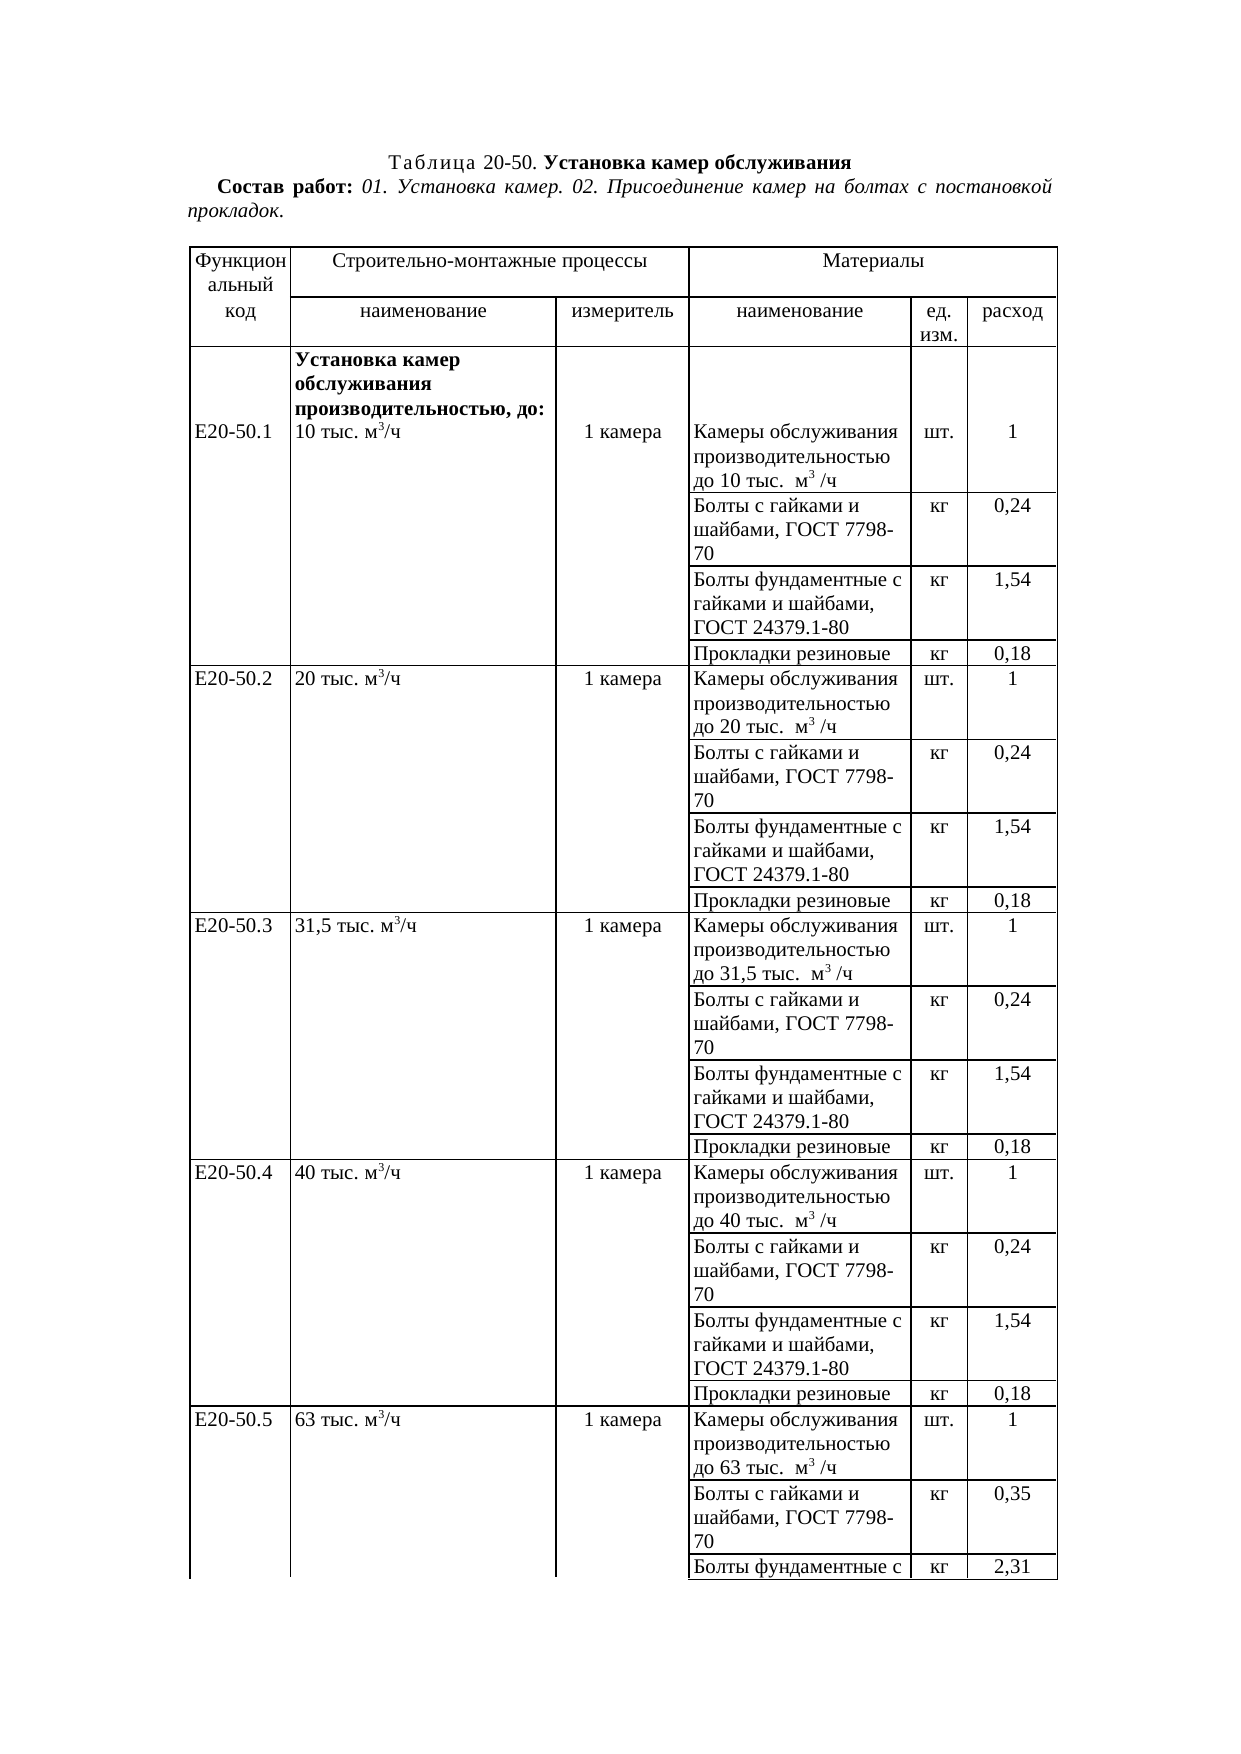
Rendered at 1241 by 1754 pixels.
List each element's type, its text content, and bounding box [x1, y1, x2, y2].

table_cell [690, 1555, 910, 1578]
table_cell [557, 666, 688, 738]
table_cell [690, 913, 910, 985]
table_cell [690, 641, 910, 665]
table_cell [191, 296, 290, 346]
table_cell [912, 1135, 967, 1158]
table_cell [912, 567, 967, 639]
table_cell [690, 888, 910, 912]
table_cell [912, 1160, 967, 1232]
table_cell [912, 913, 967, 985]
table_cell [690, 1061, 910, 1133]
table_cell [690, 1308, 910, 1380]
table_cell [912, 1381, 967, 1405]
subtitle Таблица 20-50. Установка камер обслуживания [187, 150, 1053, 174]
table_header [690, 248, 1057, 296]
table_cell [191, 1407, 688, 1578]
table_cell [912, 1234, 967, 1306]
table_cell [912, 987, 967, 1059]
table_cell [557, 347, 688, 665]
text Состав работ: 01. Установка камер. 02. Присоединение камер на болтах с постановкой прокладок. [187, 174, 1053, 222]
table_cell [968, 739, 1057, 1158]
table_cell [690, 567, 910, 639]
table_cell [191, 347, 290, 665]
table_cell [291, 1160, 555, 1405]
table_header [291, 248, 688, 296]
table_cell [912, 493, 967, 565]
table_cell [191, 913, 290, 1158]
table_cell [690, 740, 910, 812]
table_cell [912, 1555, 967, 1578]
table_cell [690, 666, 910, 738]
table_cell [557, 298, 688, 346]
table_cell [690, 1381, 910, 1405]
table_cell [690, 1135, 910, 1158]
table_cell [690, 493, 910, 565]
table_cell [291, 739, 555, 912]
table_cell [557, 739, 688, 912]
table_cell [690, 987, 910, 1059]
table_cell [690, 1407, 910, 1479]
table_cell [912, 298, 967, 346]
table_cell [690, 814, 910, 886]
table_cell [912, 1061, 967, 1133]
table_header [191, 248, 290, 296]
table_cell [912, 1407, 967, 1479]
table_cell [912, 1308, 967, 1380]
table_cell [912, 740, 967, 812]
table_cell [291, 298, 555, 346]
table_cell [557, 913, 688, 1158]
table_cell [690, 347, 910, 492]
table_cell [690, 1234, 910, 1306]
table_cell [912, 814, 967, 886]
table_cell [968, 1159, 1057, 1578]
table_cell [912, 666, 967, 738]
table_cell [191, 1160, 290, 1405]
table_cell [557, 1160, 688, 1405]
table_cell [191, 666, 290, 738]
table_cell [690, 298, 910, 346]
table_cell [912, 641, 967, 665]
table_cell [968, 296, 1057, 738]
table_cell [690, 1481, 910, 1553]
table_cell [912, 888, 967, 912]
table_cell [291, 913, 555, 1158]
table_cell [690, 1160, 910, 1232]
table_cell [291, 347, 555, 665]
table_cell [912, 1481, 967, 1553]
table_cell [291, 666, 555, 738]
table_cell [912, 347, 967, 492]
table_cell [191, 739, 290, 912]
